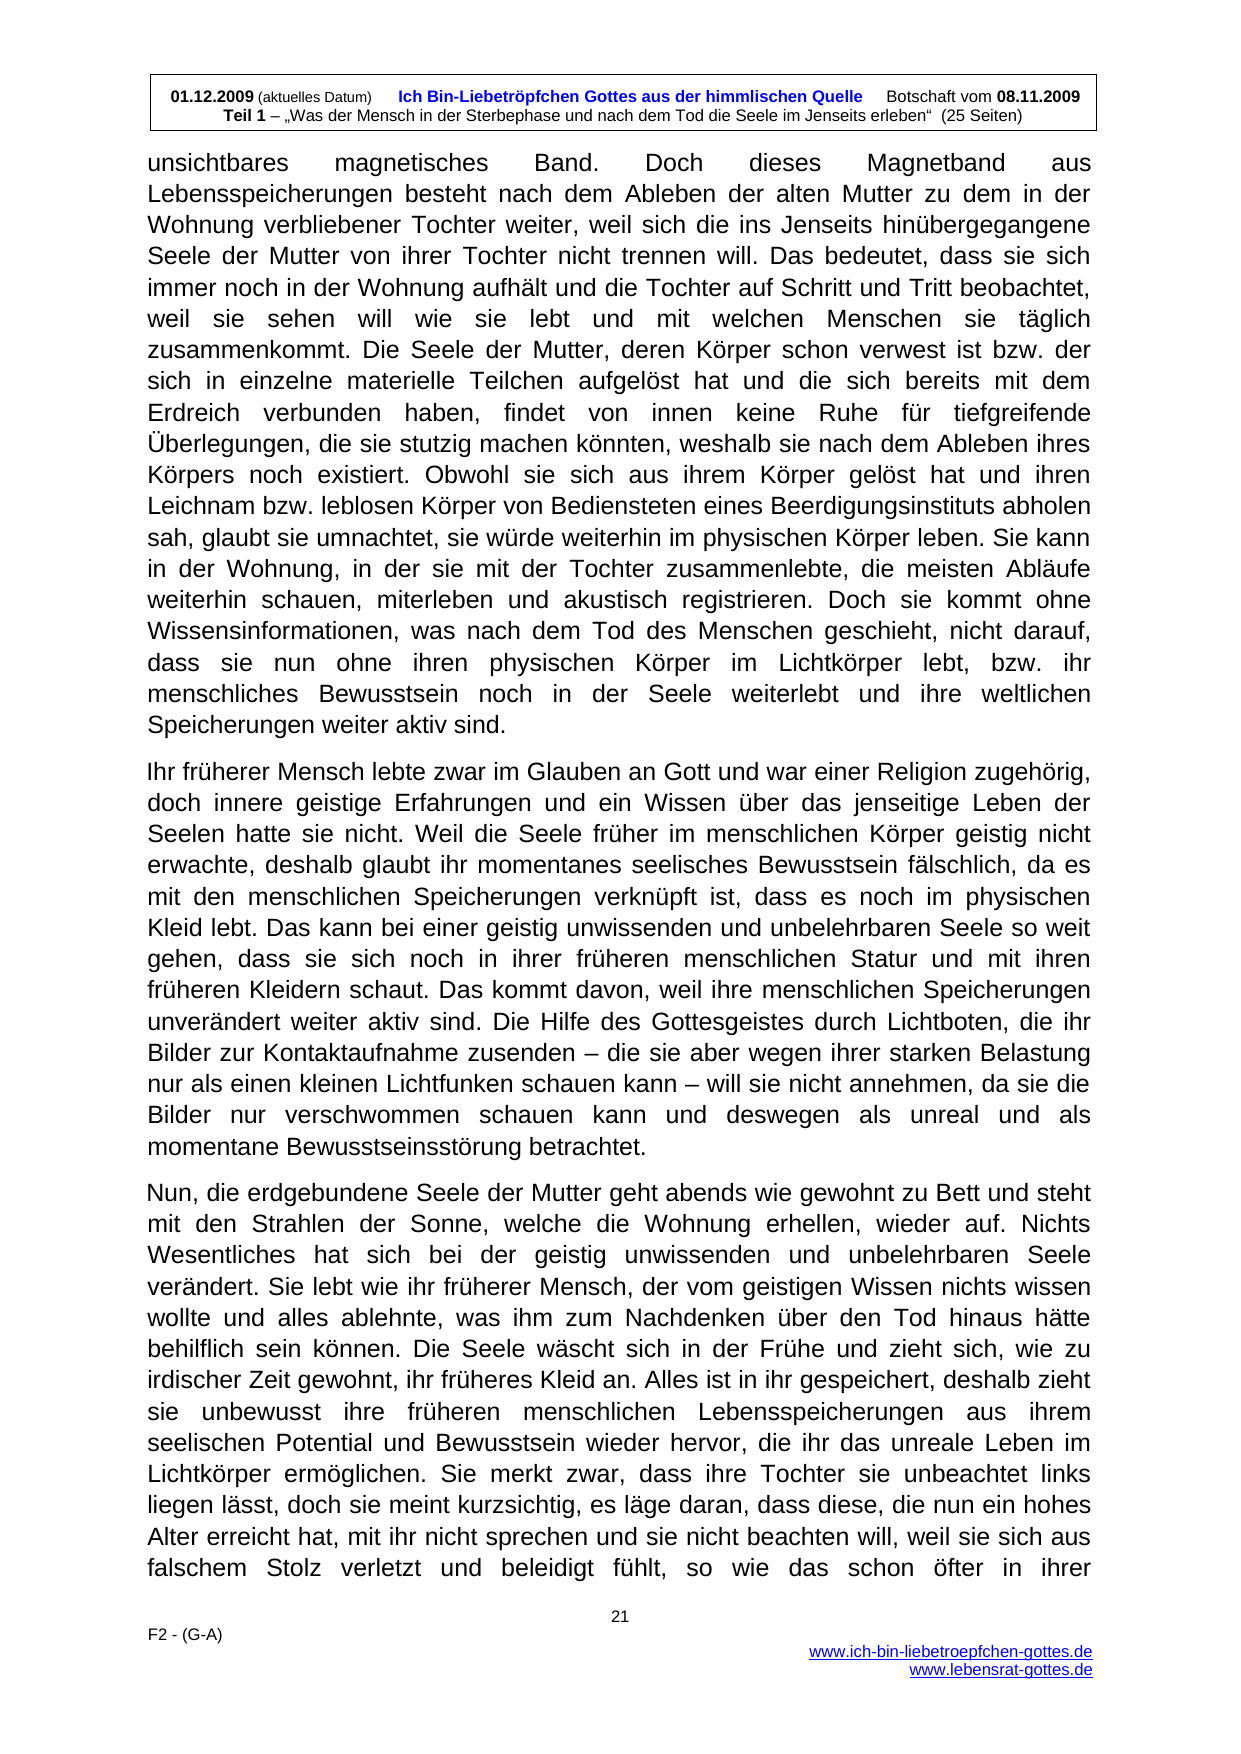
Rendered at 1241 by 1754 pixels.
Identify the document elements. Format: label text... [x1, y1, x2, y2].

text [146, 148, 1093, 739]
text Ihr früherer Mensch lebte zwar im Glauben an Gott und war einer Religion zugehörig, doch innere geistige Erfahrungen und ein Wissen über das jenseitige Leben der Seelen hatte sie nicht. Weil die Seele früher im menschlichen Körper geistig nicht erwachte, deshalb glaubt ihr momentanes seelisches Bewusstsein fälschlich, da es mit den menschlichen Speicherungen verknüpft ist, dass es noch im physischen Kleid lebt. Das kann bei einer geistig unwissenden und unbelehrbaren Seele so weit gehen, dass sie sich noch in ihrer früheren menschlichen Statur und mit ihren früheren Kleidern schaut. Das kommt davon, weil ihre menschlichen Speicherungen unverändert weiter aktiv sind. Die Hilfe des Gottesgeistes durch Lichtboten, die ihr Bilder zur Kontaktaufnahme zusenden – die sie aber wegen ihrer starken Belastung nur als einen kleinen Lichtfunken schauen kann – will sie nicht annehmen, da sie die Bilder nur verschwommen schauen kann und deswegen als unreal und als momentane Bewusstseinsstörung betrachtet. [146, 756, 1093, 1160]
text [146, 1178, 1093, 1582]
